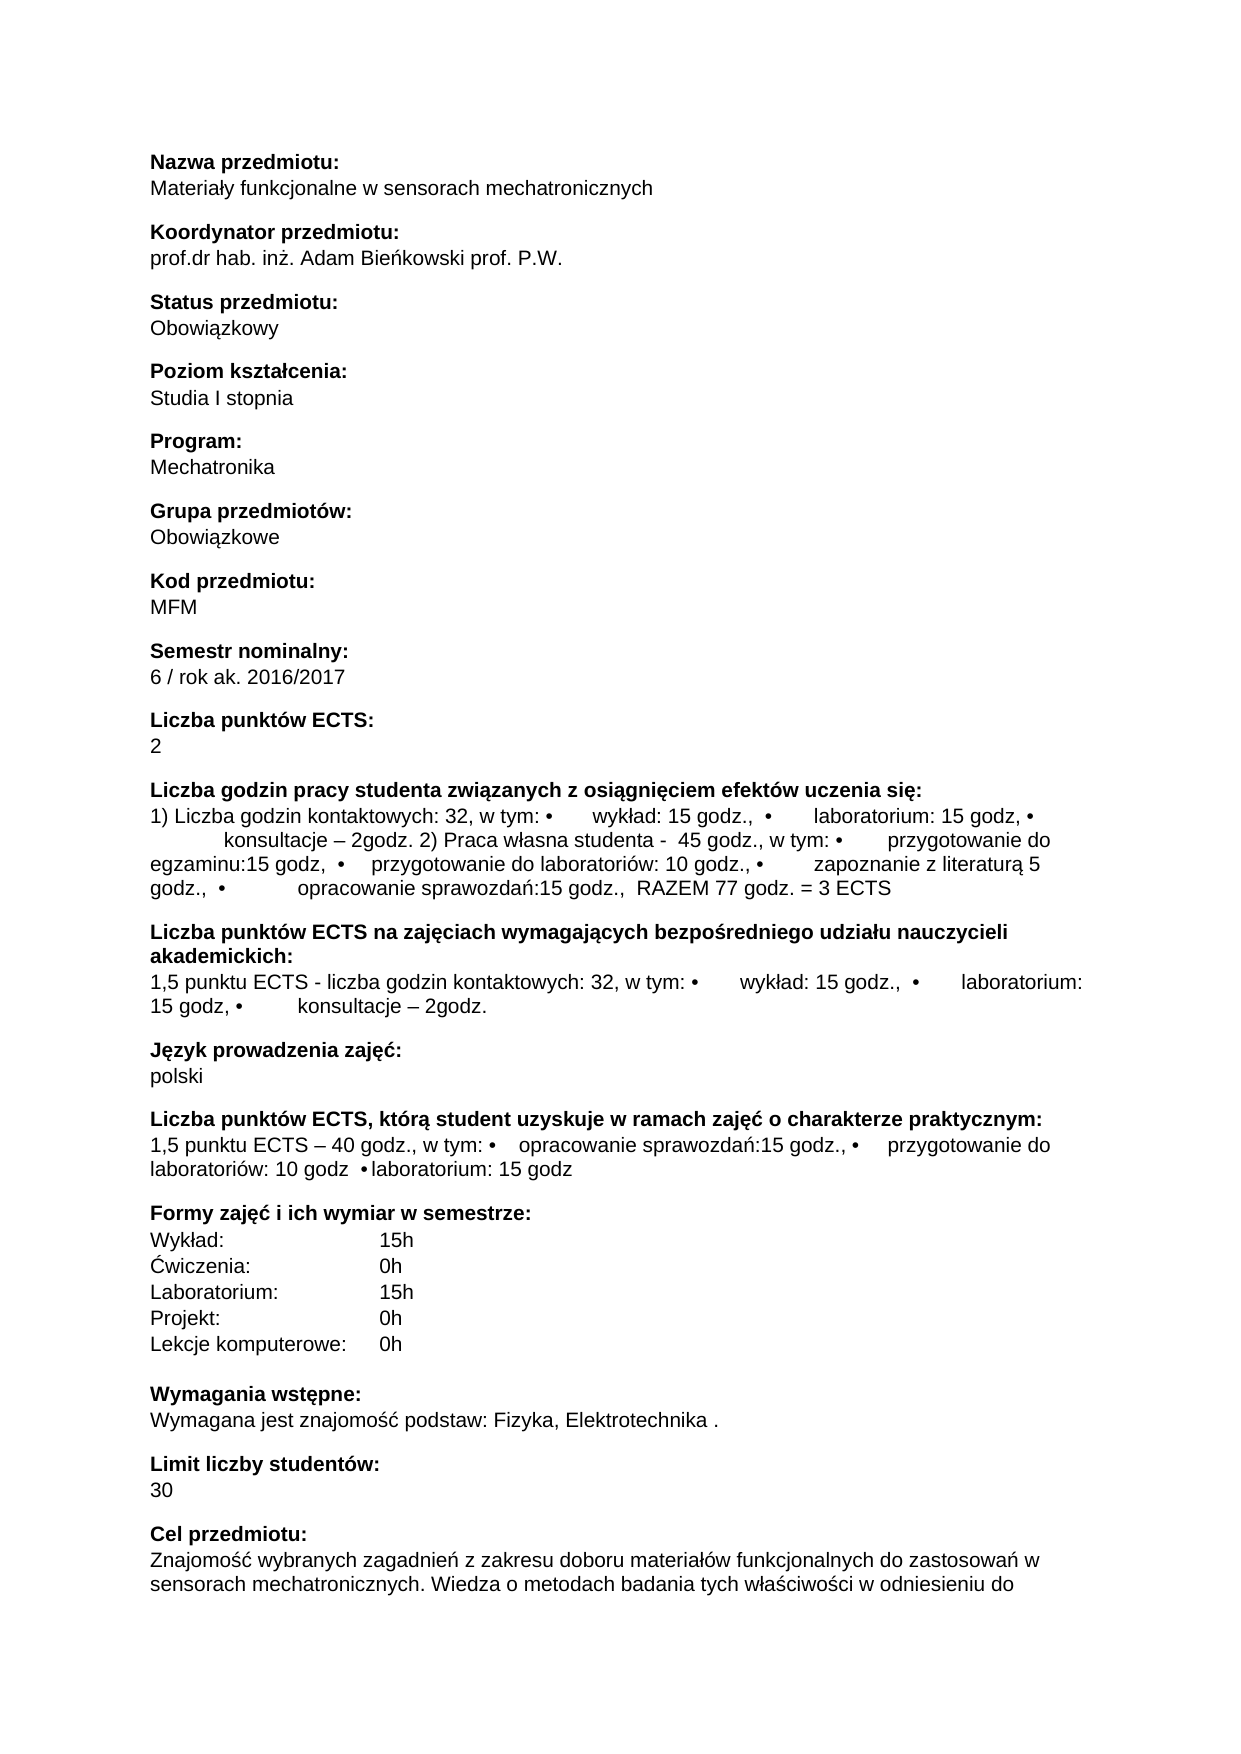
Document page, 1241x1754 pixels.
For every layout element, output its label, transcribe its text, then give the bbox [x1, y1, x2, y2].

text prof.dr hab. inż. Adam Bieńkowski prof. P.W. [150, 246, 1090, 270]
text Wymagania wstępne: [150, 1382, 1090, 1406]
text Limit liczby studentów: [150, 1452, 1090, 1476]
table_cell Lekcje komputerowe: [140, 1332, 367, 1356]
text Studia I stopnia [150, 385, 1090, 409]
text Poziom kształcenia: [150, 359, 1090, 383]
text Grupa przedmiotów: [150, 499, 1090, 523]
text Wymagana jest znajomość podstaw: Fizyka, Elektrotechnika . [150, 1408, 1090, 1432]
text Status przedmiotu: [150, 289, 1090, 313]
table_cell 0h [369, 1304, 597, 1330]
text Kod przedmiotu: [150, 569, 1090, 593]
text 6 / rok ak. 2016/2017 [150, 664, 1090, 688]
text Materiały funkcjonalne w sensorach mechatronicznych [150, 176, 1090, 200]
table_cell 0h [369, 1252, 597, 1278]
table_cell 0h [369, 1330, 597, 1356]
text Obowiązkowe [150, 525, 1090, 549]
text Język prowadzenia zajęć: [150, 1037, 1090, 1061]
text Mechatronika [150, 455, 1090, 479]
text Liczba punktów ECTS na zajęciach wymagających bezpośredniego udziału nauczycieli akademickich: [150, 920, 1090, 968]
text Obowiązkowy [150, 316, 1090, 339]
text 1,5 punktu ECTS - liczba godzin kontaktowych: 32, w tym: • wykład: 15 godz., • laboratorium: 15 godz, • konsultacje – 2godz. [150, 970, 1090, 1018]
text 30 [150, 1478, 1090, 1502]
table_cell Laboratorium: [140, 1280, 367, 1304]
text 1,5 punktu ECTS – 40 godz., w tym: • opracowanie sprawozdań:15 godz., • przygotowanie do laboratoriów: 10 godz • laboratorium: 15 godz [150, 1133, 1090, 1181]
table_cell 15h [369, 1278, 597, 1304]
text MFM [150, 595, 1090, 619]
text Liczba punktów ECTS: [150, 708, 1090, 732]
text Liczba punktów ECTS, którą student uzyskuje w ramach zajęć o charakterze praktycznym: [150, 1107, 1090, 1131]
table_header Wykład: [140, 1228, 367, 1252]
text 1) Liczba godzin kontaktowych: 32, w tym: • wykład: 15 godz., • laboratorium: 15 godz, • konsultacje – 2godz. 2) Praca własna studenta - 45 godz., w tym: • przygotowanie do egzaminu:15 godz, • przygotowanie do laboratoriów: 10 godz., • zapoznanie z literaturą 5 godz., • opracowanie sprawozdań:15 godz., RAZEM 77 godz. = 3 ECTS [150, 804, 1090, 900]
text Nazwa przedmiotu: [150, 150, 1090, 174]
table_cell Ćwiczenia: [140, 1254, 367, 1278]
text Program: [150, 429, 1090, 453]
text Formy zajęć i ich wymiar w semestrze: [150, 1201, 1090, 1225]
text Koordynator przedmiotu: [150, 220, 1090, 244]
table_cell Projekt: [140, 1306, 367, 1330]
text polski [150, 1063, 1090, 1087]
text Liczba godzin pracy studenta związanych z osiągnięciem efektów uczenia się: [150, 778, 1090, 802]
table_header 15h [369, 1228, 597, 1252]
text 2 [150, 734, 1090, 758]
text Semestr nominalny: [150, 638, 1090, 662]
text Cel przedmiotu: [150, 1521, 1090, 1545]
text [150, 1547, 1090, 1595]
